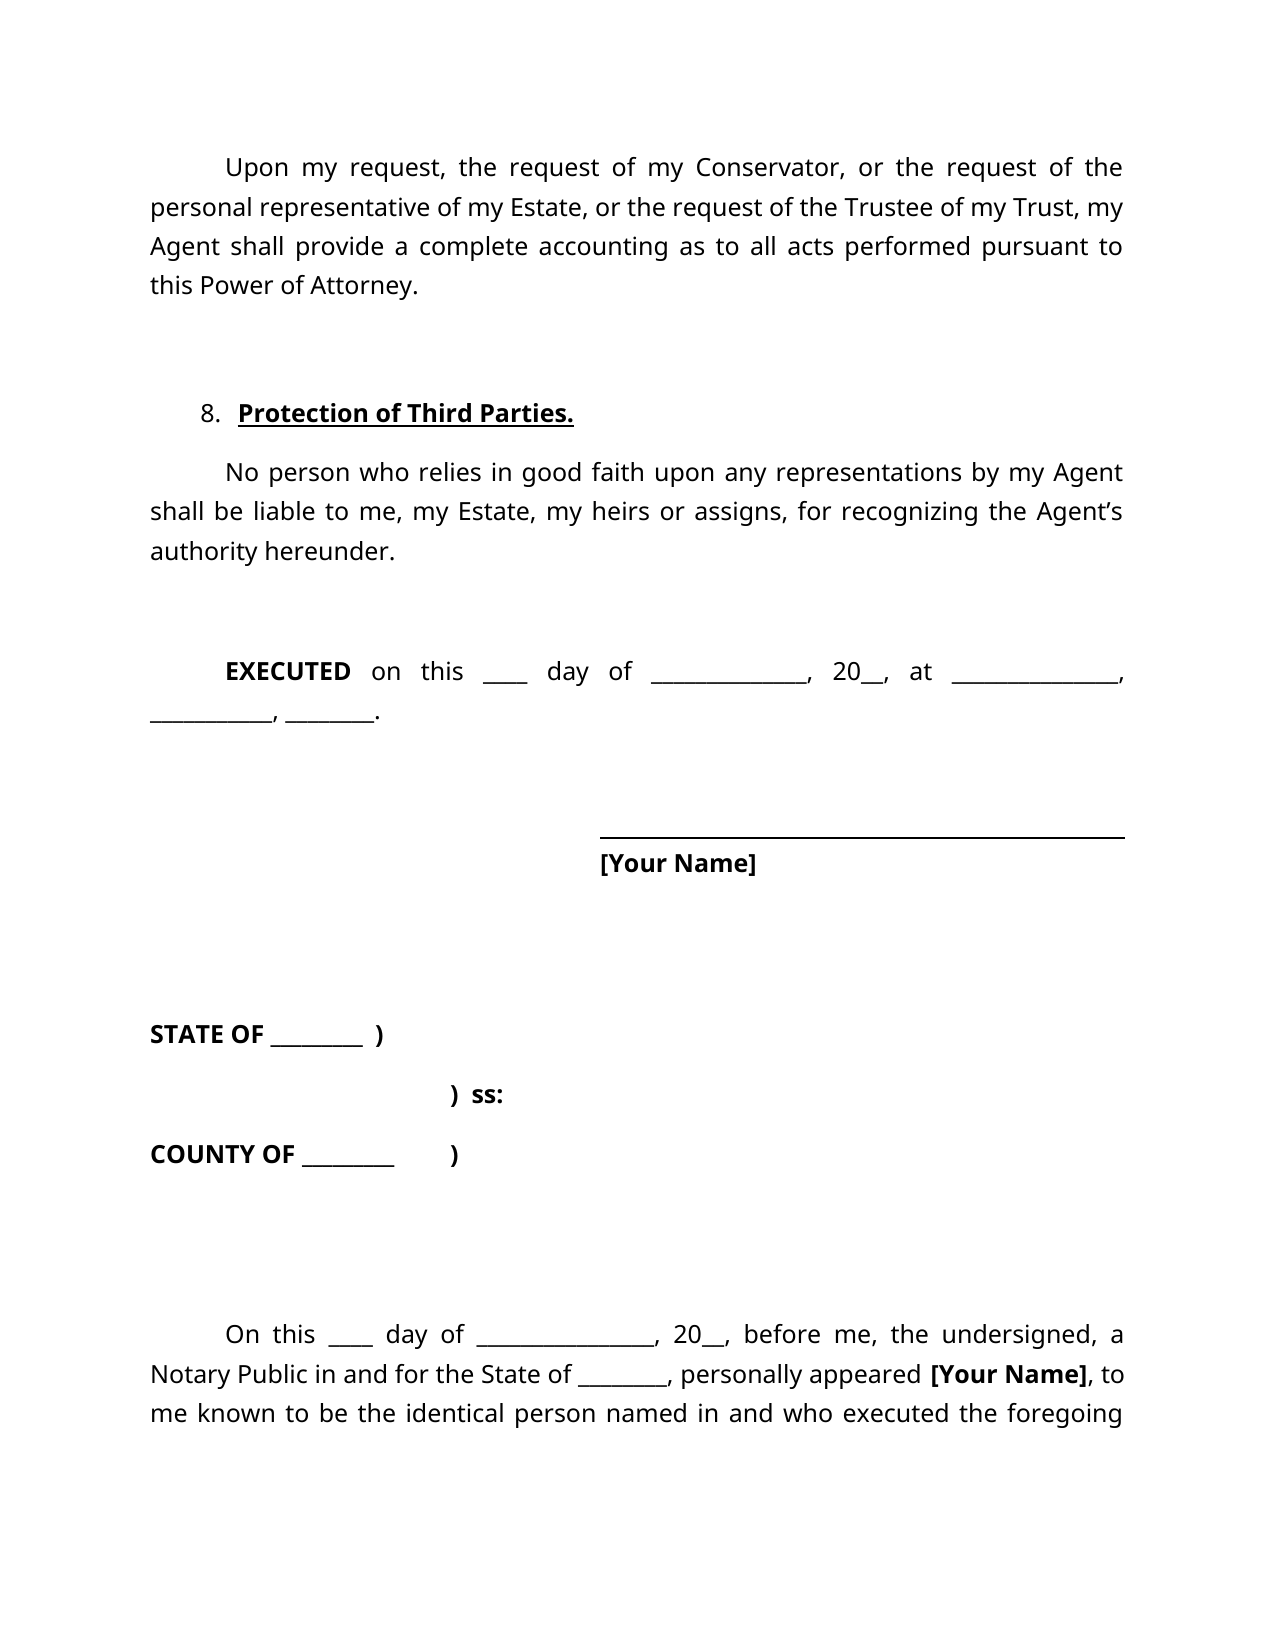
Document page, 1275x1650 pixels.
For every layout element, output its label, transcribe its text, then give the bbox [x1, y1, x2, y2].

text STATE OF _________ ) [150, 1017, 1125, 1051]
text [Your Name] [150, 846, 1125, 879]
text Upon my request, the request of my Conservator, or the request of the personal representative of my Estate, or the request of the Trustee of my Trust, my Agent shall provide a complete accounting as to all acts performed pursuant to this Power of Attorney. [150, 150, 1125, 302]
text COUNTY OF _________ ) [150, 1137, 1125, 1171]
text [150, 1317, 1125, 1429]
text ) ss: [150, 1077, 1125, 1111]
text EXECUTED on this ____ day of ______________, 20__, at _______________, ___________, ________. [150, 653, 1125, 726]
list Protection of Third Parties. [200, 396, 1125, 430]
text No person who relies in good faith upon any representations by my Agent shall be liable to me, my Estate, my heirs or assigns, for recognizing the Agent’s authority hereunder. [150, 455, 1125, 567]
